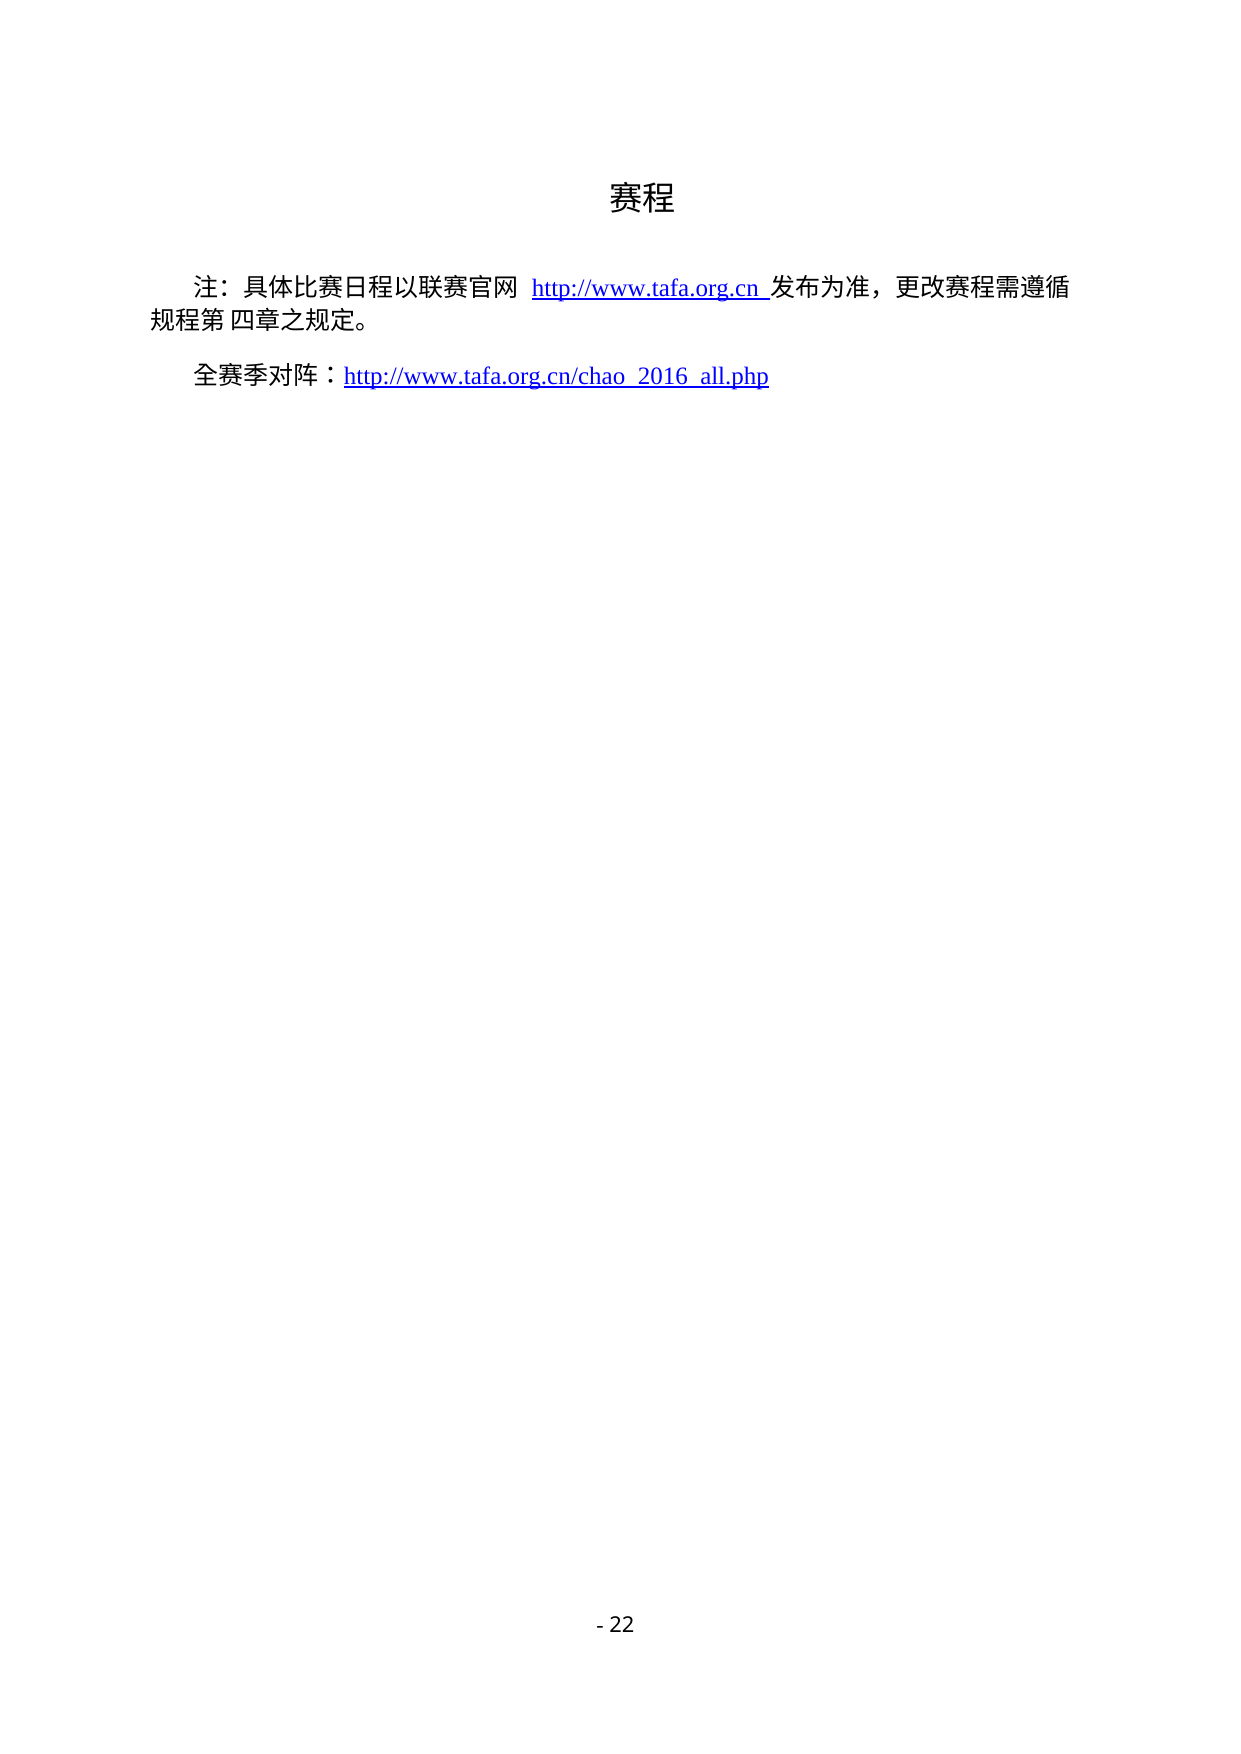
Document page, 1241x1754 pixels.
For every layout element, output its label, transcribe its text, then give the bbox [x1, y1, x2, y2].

text 全赛季对阵：http://www.tafa.org.cn/chao_2016_all.php [194, 358, 1101, 392]
text 注：具体比赛日程以联赛官网 http://www.tafa.org.cn 发布为准，更改赛程需遵循规程第 四章之规定。 [150, 271, 1090, 336]
text 赛程 [139, 162, 1101, 222]
